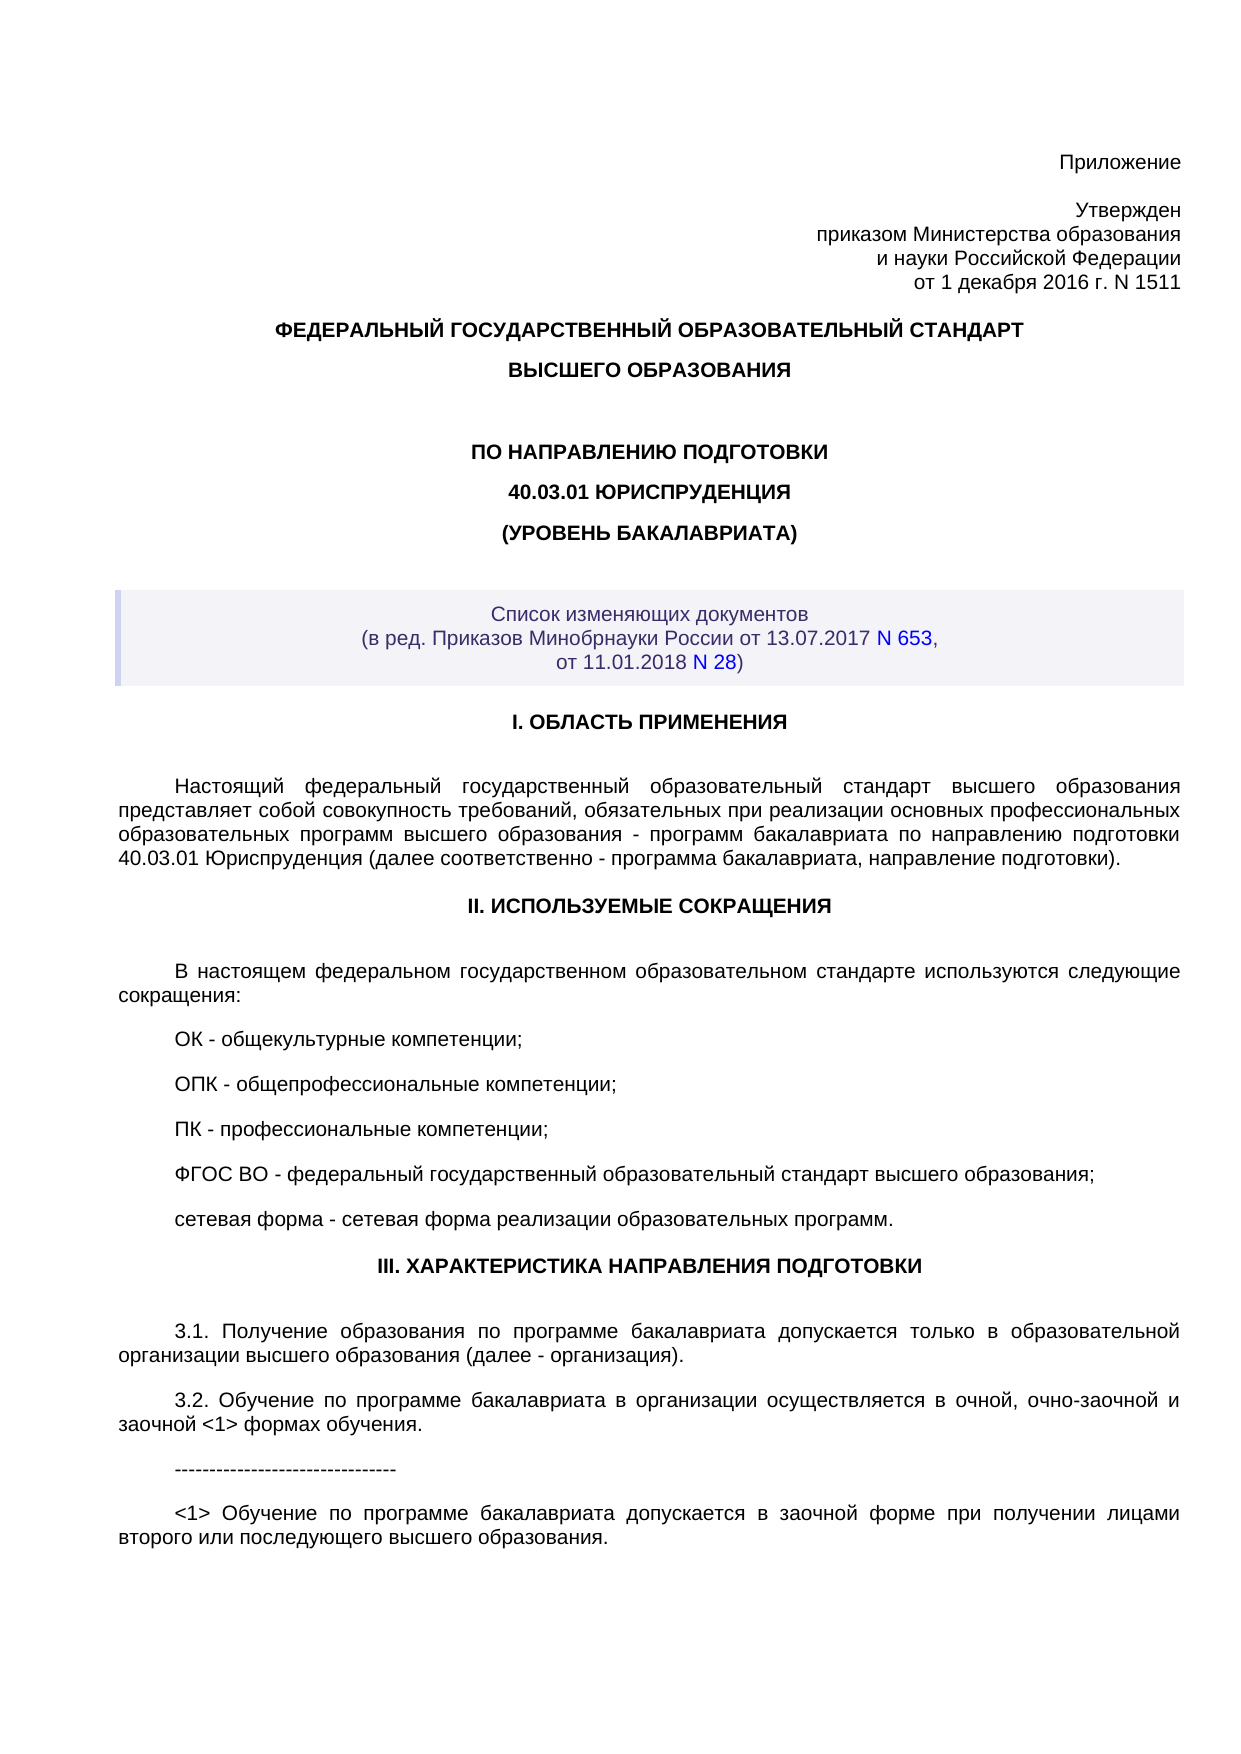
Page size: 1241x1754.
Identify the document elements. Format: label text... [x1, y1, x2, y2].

text <1> Обучение по программе бакалавриата допускается в заочной форме при получении лицами второго или последующего высшего образования. [118, 1501, 1181, 1549]
table_header Список изменяющих документов (в ред. Приказов Минобрнауки России от 13.07.2017 N 653, от 11.01.2018 N 28) [121, 590, 1178, 686]
text I. ОБЛАСТЬ ПРИМЕНЕНИЯ [118, 709, 1181, 733]
text ПО НАПРАВЛЕНИЮ ПОДГОТОВКИ [118, 439, 1181, 463]
text Приложение [118, 150, 1181, 174]
text приказом Министерства образования [118, 222, 1181, 246]
text ФЕДЕРАЛЬНЫЙ ГОСУДАРСТВЕННЫЙ ОБРАЗОВАТЕЛЬНЫЙ СТАНДАРТ [118, 318, 1181, 342]
text ОК - общекультурные компетенции; [118, 1027, 1181, 1051]
text и науки Российской Федерации [118, 246, 1181, 270]
text Утвержден [118, 198, 1181, 222]
text III. ХАРАКТЕРИСТИКА НАПРАВЛЕНИЯ ПОДГОТОВКИ [118, 1254, 1181, 1278]
text от 1 декабря 2016 г. N 1511 [118, 270, 1181, 294]
text 40.03.01 ЮРИСПРУДЕНЦИЯ [118, 480, 1181, 504]
text ВЫСШЕГО ОБРАЗОВАНИЯ [118, 358, 1181, 382]
text ПК - профессиональные компетенции; [118, 1117, 1181, 1141]
text 3.2. Обучение по программе бакалавриата в организации осуществляется в очной, очно-заочной и заочной <1> формах обучения. [118, 1388, 1181, 1436]
text Настоящий федеральный государственный образовательный стандарт высшего образования представляет собой совокупность требований, обязательных при реализации основных профессиональных образовательных программ высшего образования - программ бакалавриата по направлению подготовки 40.03.01 Юриспруденция (далее соответственно - программа бакалавриата, направление подготовки). [118, 774, 1181, 870]
text II. ИСПОЛЬЗУЕМЫЕ СОКРАЩЕНИЯ [118, 894, 1181, 918]
text В настоящем федеральном государственном образовательном стандарте используются следующие сокращения: [118, 958, 1181, 1006]
text ОПК - общепрофессиональные компетенции; [118, 1072, 1181, 1096]
text 3.1. Получение образования по программе бакалавриата допускается только в образовательной организации высшего образования (далее - организация). [118, 1319, 1181, 1367]
text (УРОВЕНЬ БАКАЛАВРИАТА) [118, 521, 1181, 545]
text ФГОС ВО - федеральный государственный образовательный стандарт высшего образования; [118, 1162, 1181, 1186]
text -------------------------------- [118, 1456, 1181, 1480]
text сетевая форма - сетевая форма реализации образовательных программ. [118, 1206, 1181, 1230]
